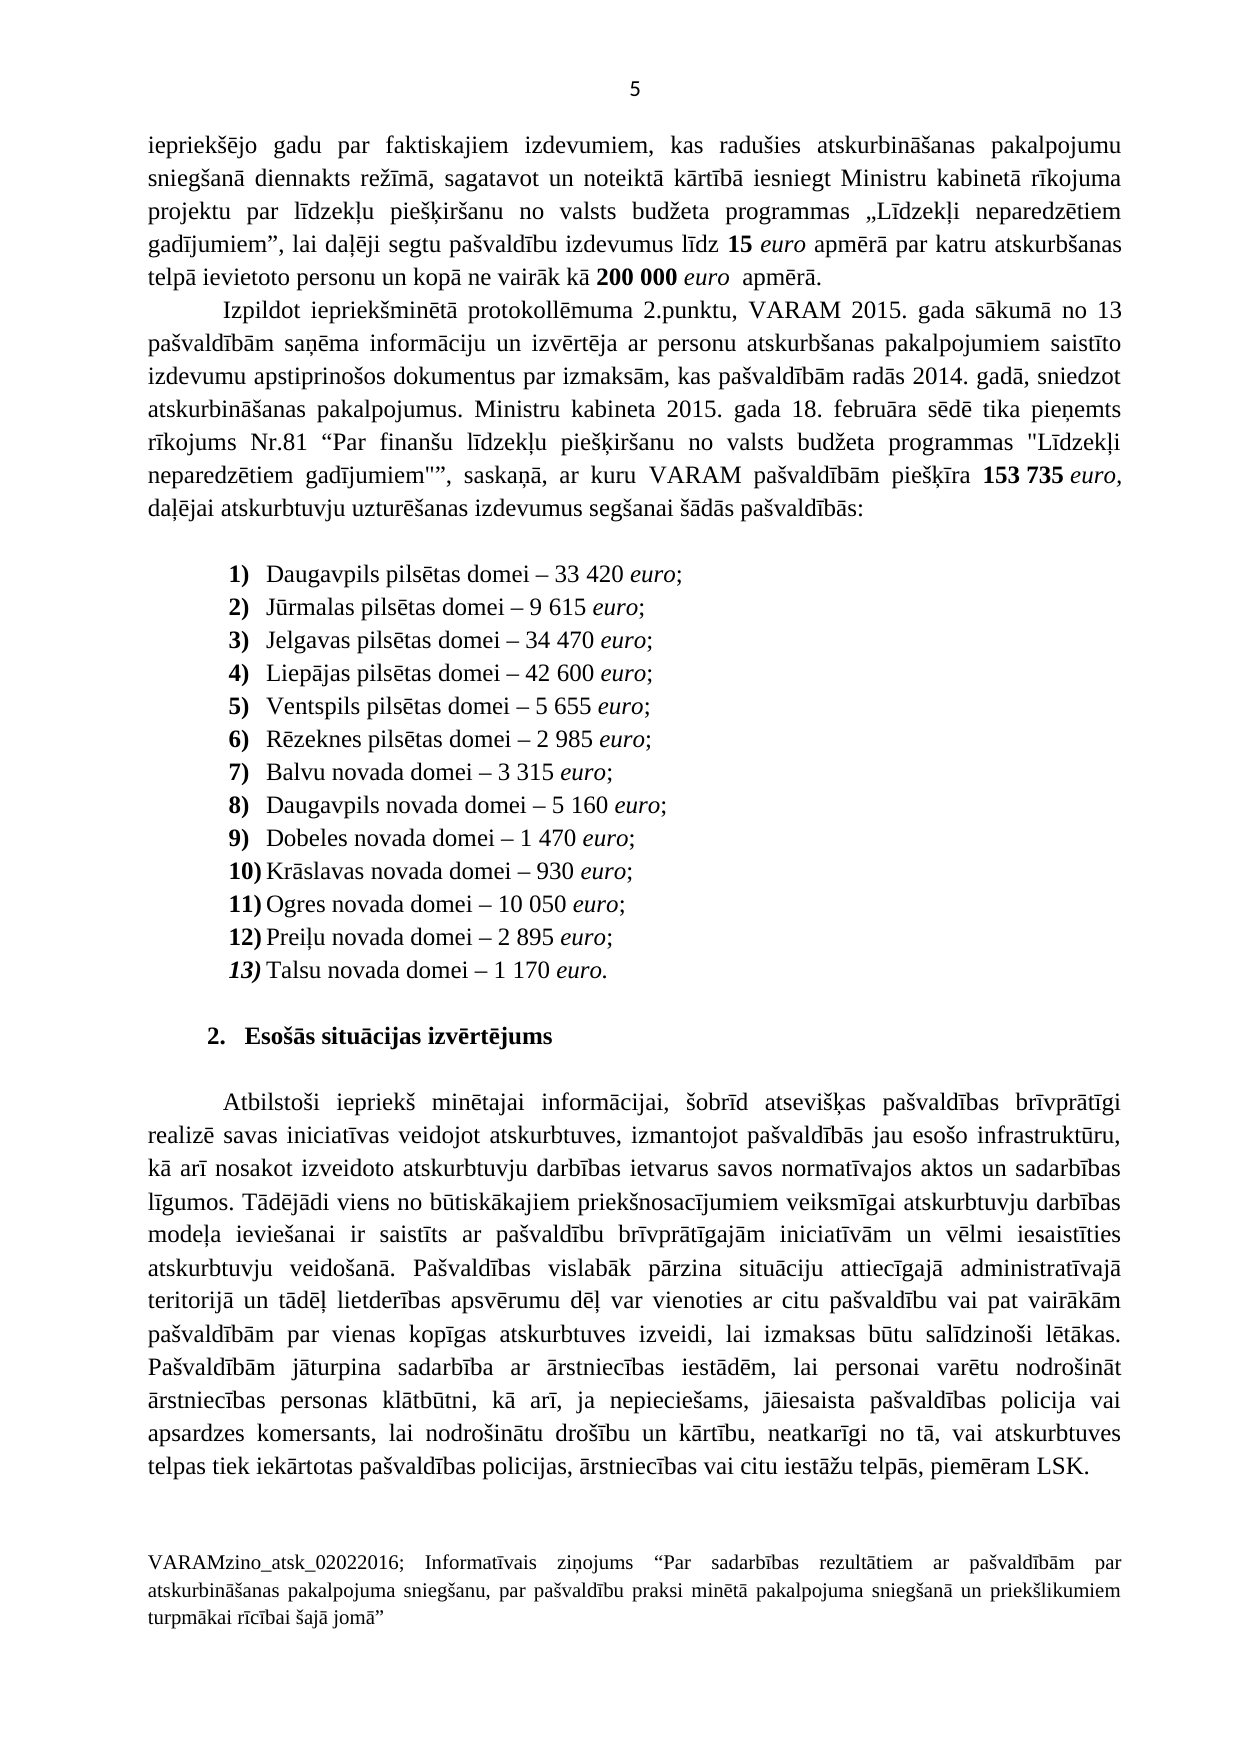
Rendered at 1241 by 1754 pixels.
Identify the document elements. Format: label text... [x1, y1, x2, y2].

list Rēzeknes pilsētas domei – 2 985 euro; [228, 724, 1122, 753]
list Ogres novada domei – 10 050 euro; [228, 889, 1122, 918]
list Krāslavas novada domei – 930 euro; [228, 856, 1122, 885]
list Preiļu novada domei – 2 895 euro; [228, 922, 1122, 951]
list Daugavpils pilsētas domei – 33 420 euro; [228, 559, 1122, 588]
list Esošās situācijas izvērtējums [207, 1021, 1122, 1050]
text Izpildot iepriekšminētā protokollēmuma 2.punktu, VARAM 2015. gada sākumā no 13 pašvaldībām saņēma informāciju un izvērtēja ar personu atskurbšanas pakalpojumiem saistīto izdevumu apstiprinošos dokumentus par izmaksām, kas pašvaldībām radās 2014. gadā, sniedzot atskurbināšanas pakalpojumus. Ministru kabineta 2015. gada 18. februāra sēdē tika pieņemts rīkojums Nr.81 “Par finanšu līdzekļu piešķiršanu no valsts budžeta programmas "Līdzekļi neparedzētiem gadījumiem"”, saskaņā, ar kuru VARAM pašvaldībām piešķīra 153 735 euro, daļējai atskurbtuvju uzturēšanas izdevumus segšanai šādās pašvaldībās: [148, 295, 1122, 522]
text Atbilstoši iepriekš minētajai informācijai, šobrīd atsevišķas pašvaldības brīvprātīgi realizē savas iniciatīvas veidojot atskurbtuves, izmantojot pašvaldībās jau esošo infrastruktūru, kā arī nosakot izveidoto atskurbtuvju darbības ietvarus savos normatīvajos aktos un sadarbības līgumos. Tādējādi viens no būtiskākajiem priekšnosacījumiem veiksmīgai atskurbtuvju darbības modeļa ieviešanai ir saistīts ar pašvaldību brīvprātīgajām iniciatīvām un vēlmi iesaistīties atskurbtuvju veidošanā. Pašvaldības vislabāk pārzina situāciju attiecīgajā administratīvajā teritorijā un tādēļ lietderības apsvērumu dēļ var vienoties ar citu pašvaldību vai pat vairākām pašvaldībām par vienas kopīgas atskurbtuves izveidi, lai izmaksas būtu salīdzinoši lētākas. Pašvaldībām jāturpina sadarbība ar ārstniecības iestādēm, lai personai varētu nodrošināt ārstniecības personas klātbūtni, kā arī, ja nepieciešams, jāiesaista pašvaldības policija vai apsardzes komersants, lai nodrošinātu drošību un kārtību, neatkarīgi no tā, vai atskurbtuves telpas tiek iekārtotas pašvaldības policijas, ārstniecības vai citu iestāžu telpās, piemēram LSK. [148, 1087, 1122, 1479]
list Jelgavas pilsētas domei – 34 470 euro; [228, 625, 1122, 654]
list Dobeles novada domei – 1 470 euro; [228, 823, 1122, 852]
list Talsu novada domei – 1 170 euro. [228, 955, 1122, 984]
list Balvu novada domei – 3 315 euro; [228, 757, 1122, 786]
list Daugavpils novada domei – 5 160 euro; [228, 790, 1122, 819]
list Jūrmalas pilsētas domei – 9 615 euro; [228, 592, 1122, 621]
list Liepājas pilsētas domei – 42 600 euro; [228, 658, 1122, 687]
list Ventspils pilsētas domei – 5 655 euro; [228, 691, 1122, 720]
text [148, 130, 1122, 291]
